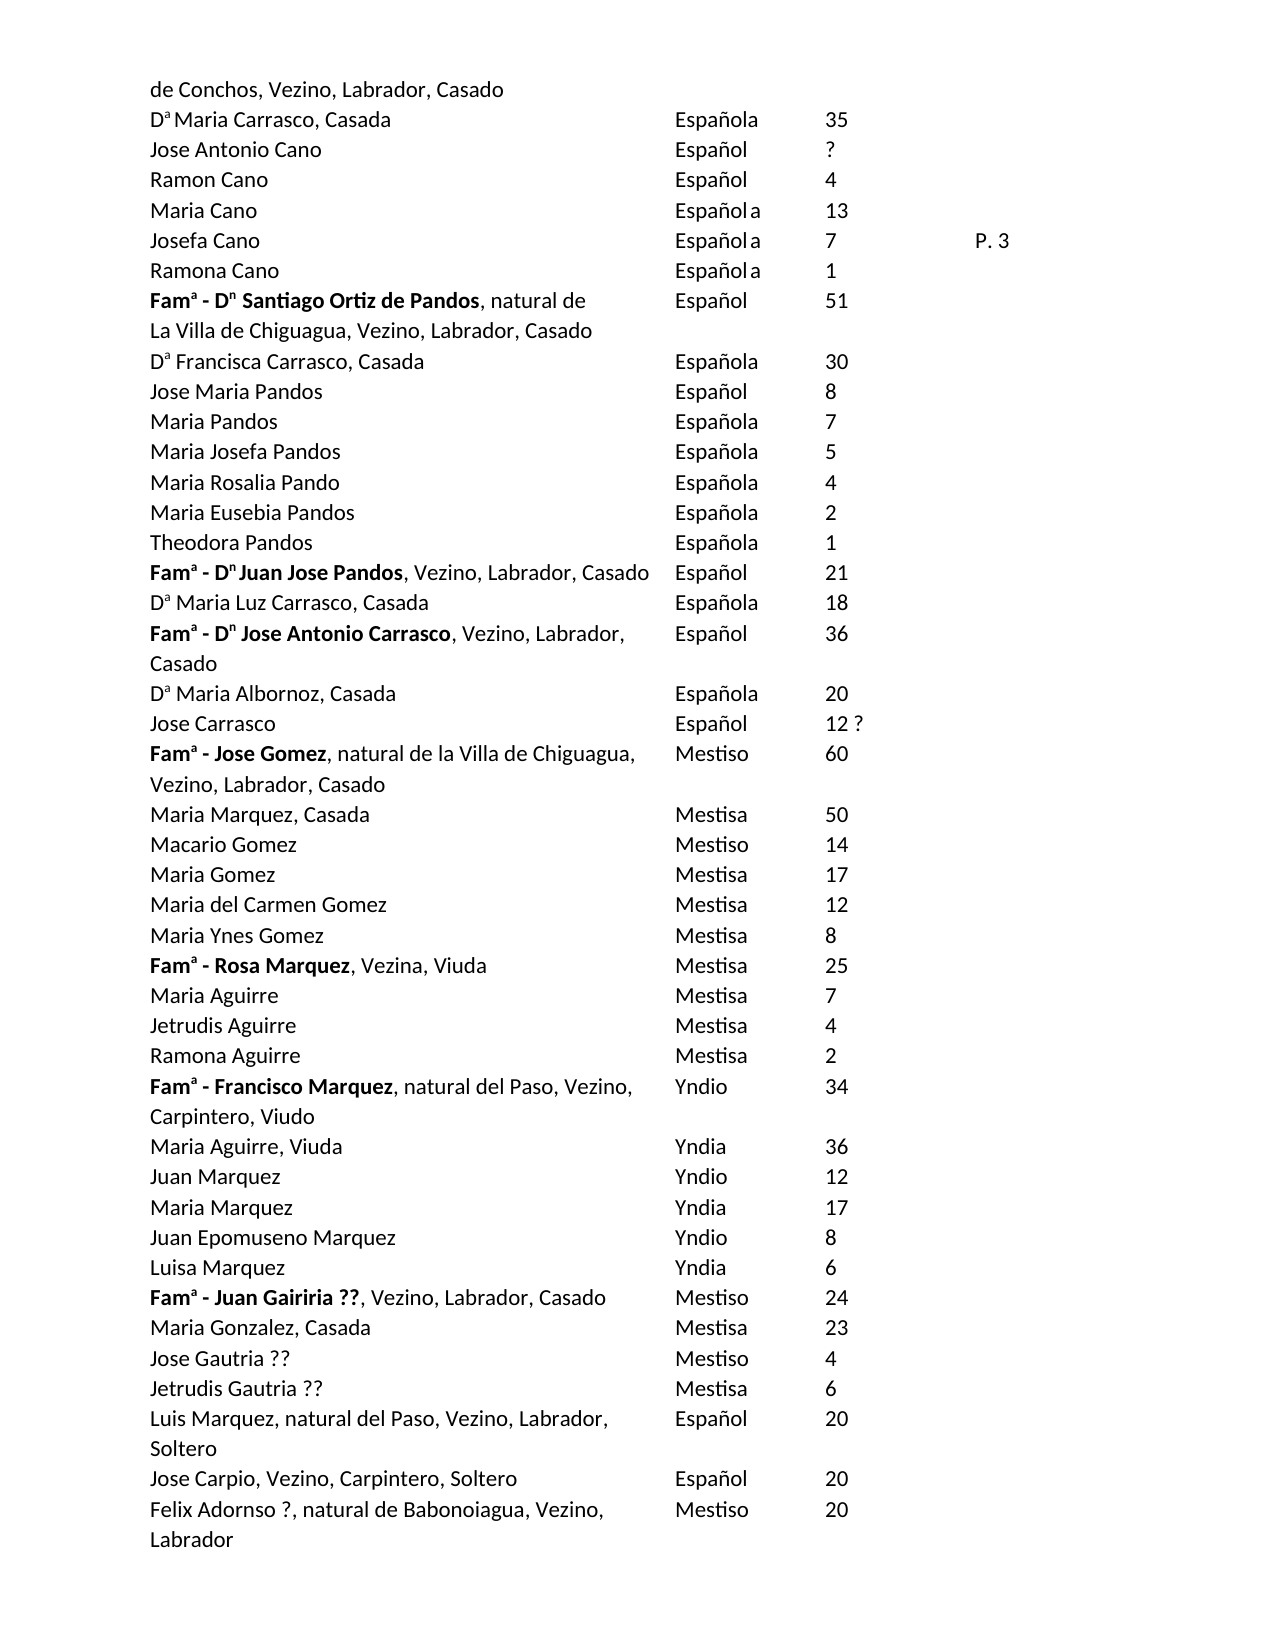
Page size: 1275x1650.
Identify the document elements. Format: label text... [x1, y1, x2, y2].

text Casado [150, 649, 1125, 677]
text Maria Rosalia Pando Española 4 [150, 468, 1125, 496]
text Jose Carrasco Español 12 ? [150, 709, 1125, 737]
text Carpintero, Viudo [150, 1102, 1125, 1130]
text Theodora Pandos Española 1 [150, 528, 1125, 556]
text Ramon Cano Español 4 [150, 166, 1125, 194]
text Da Maria Carrasco, Casada Española 35 [150, 105, 1125, 133]
text Maria Gonzalez, Casada Mestisa 23 [150, 1313, 1125, 1342]
text Maria del Carmen Gomez Mestisa 12 [150, 891, 1125, 919]
text Fama - Dn Juan Jose Pandos, Vezino, Labrador, Casado Español 21 [150, 558, 1125, 586]
text Maria Pandos Española 7 [150, 407, 1125, 435]
text Maria Gomez Mestisa 17 [150, 860, 1125, 888]
text La Villa de Chiguagua, Vezino, Labrador, Casado [150, 317, 1125, 345]
text Fama - Dn Santiago Ortiz de Pandos, natural de Español 51 [150, 286, 1125, 314]
text Maria Marquez, Casada Mestisa 50 [150, 800, 1125, 828]
text Jose Antonio Cano Español ? [150, 135, 1125, 163]
text Jetrudis Aguirre Mestisa 4 [150, 1011, 1125, 1039]
text Maria Eusebia Pandos Española 2 [150, 498, 1125, 526]
text Maria Aguirre Mestisa 7 [150, 981, 1125, 1009]
text Felix Adornso ?, natural de Babonoiagua, Vezino, Mestiso 20 [150, 1495, 1125, 1523]
text Soltero [150, 1434, 1125, 1462]
text Maria Josefa Pandos Española 5 [150, 437, 1125, 466]
text Fama - Juan Gairiria ??, Vezino, Labrador, Casado Mestiso 24 [150, 1283, 1125, 1311]
text Fama - Francisco Marquez, natural del Paso, Vezino, Yndio 34 [150, 1072, 1125, 1100]
text Jose Carpio, Vezino, Carpintero, Soltero Español 20 [150, 1464, 1125, 1493]
text Macario Gomez Mestiso 14 [150, 830, 1125, 858]
text Luisa Marquez Yndia 6 [150, 1253, 1125, 1281]
text Da Francisca Carrasco, Casada Española 30 [150, 347, 1125, 375]
text Fama - Rosa Marquez, Vezina, Viuda Mestisa 25 [150, 951, 1125, 979]
text Jose Gautria ?? Mestiso 4 [150, 1344, 1125, 1372]
text Luis Marquez, natural del Paso, Vezino, Labrador, Español 20 [150, 1404, 1125, 1432]
text Labrador [150, 1525, 1125, 1553]
text de Conchos, Vezino, Labrador, Casado [150, 75, 1125, 103]
text Maria Aguirre, Viuda Yndia 36 [150, 1132, 1125, 1160]
text Josefa Cano Español a 7 P. 3 [150, 226, 1125, 254]
text Fama - Jose Gomez, natural de la Villa de Chiguagua, Mestiso 60 [150, 739, 1125, 768]
text Jose Maria Pandos Español 8 [150, 377, 1125, 405]
text Ramona Cano Español a 1 [150, 256, 1125, 284]
text Vezino, Labrador, Casado [150, 770, 1125, 798]
text Da Maria Albornoz, Casada Española 20 [150, 679, 1125, 707]
text Maria Cano Español a 13 [150, 196, 1125, 224]
text Maria Marquez Yndia 17 [150, 1193, 1125, 1221]
text Juan Marquez Yndio 12 [150, 1162, 1125, 1191]
text Fama - Dn Jose Antonio Carrasco, Vezino, Labrador, Español 36 [150, 619, 1125, 647]
text Maria Ynes Gomez Mestisa 8 [150, 921, 1125, 949]
text Juan Epomuseno Marquez Yndio 8 [150, 1223, 1125, 1251]
text Ramona Aguirre Mestisa 2 [150, 1042, 1125, 1070]
text Da Maria Luz Carrasco, Casada Española 18 [150, 588, 1125, 617]
text Jetrudis Gautria ?? Mestisa 6 [150, 1374, 1125, 1402]
